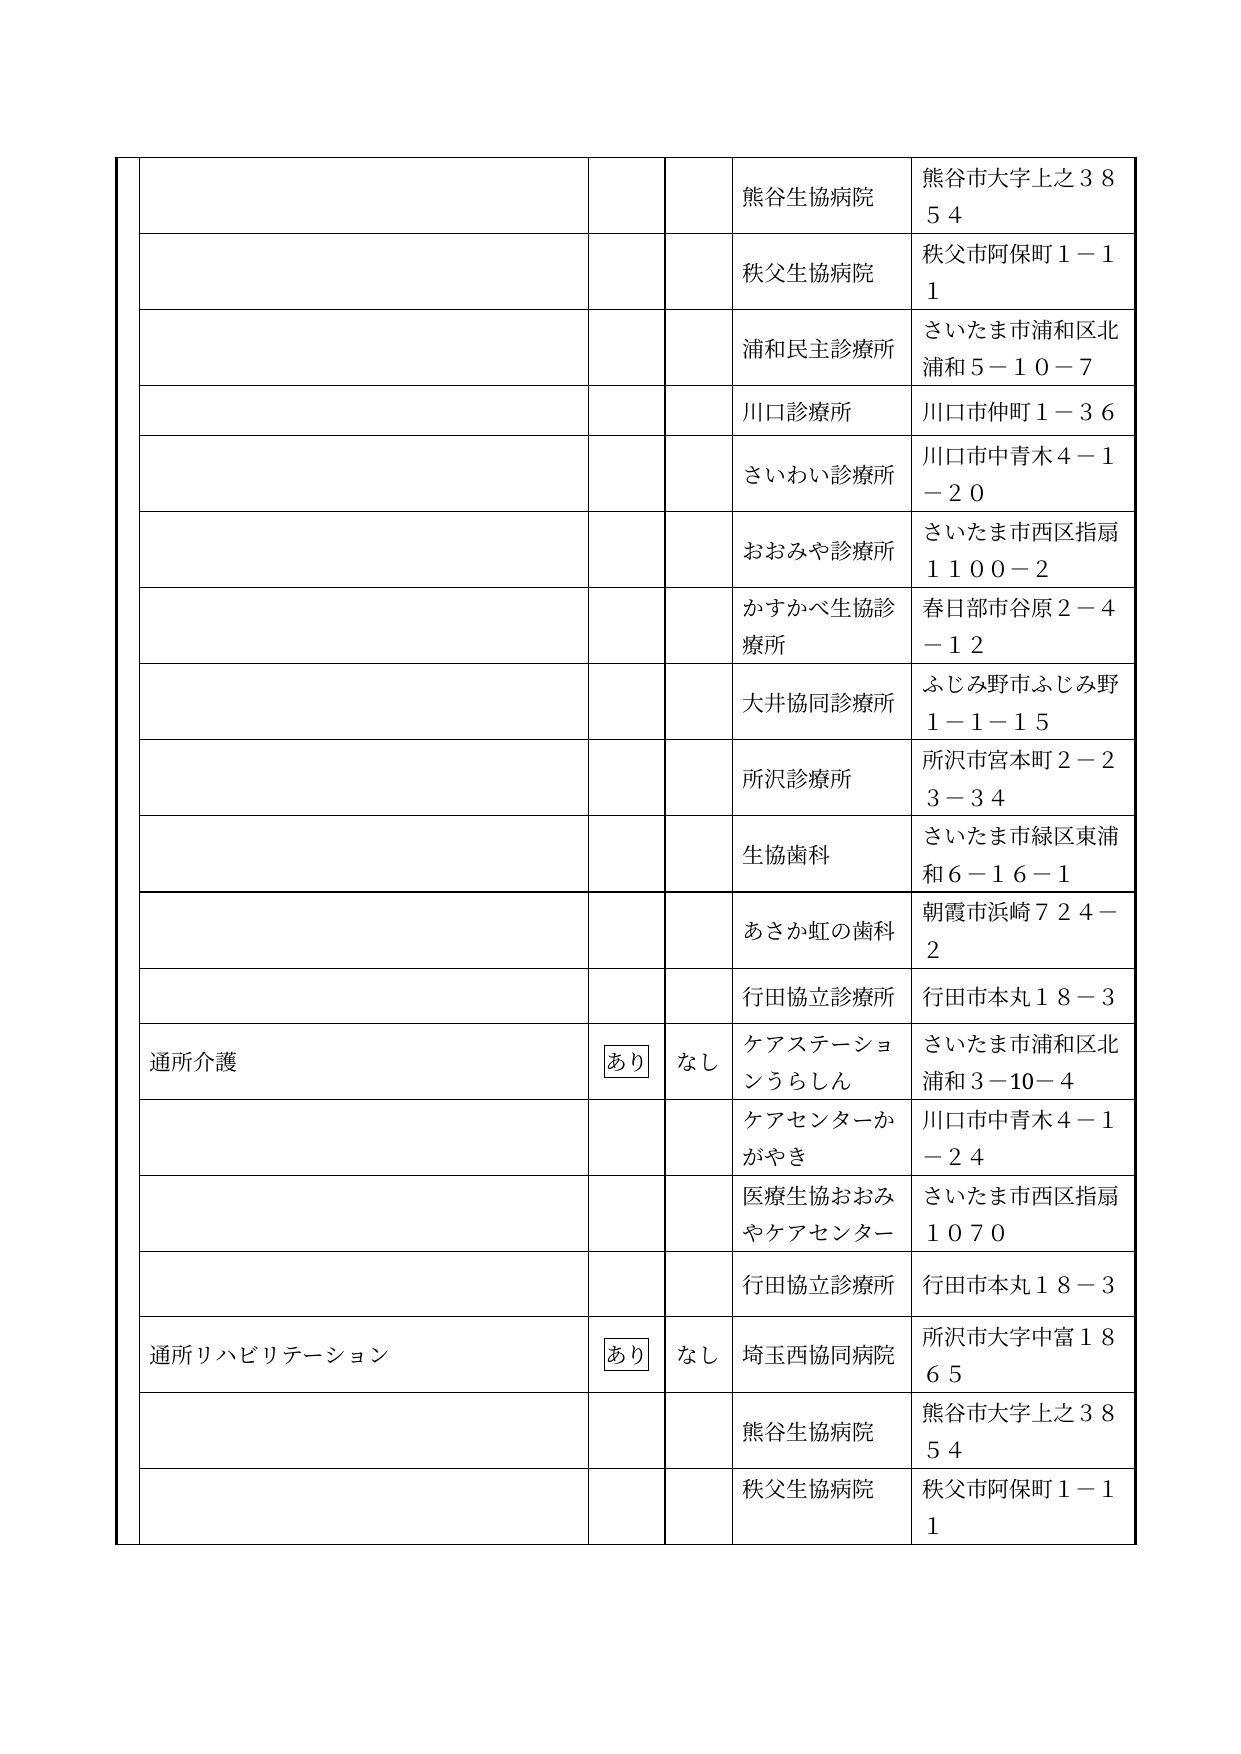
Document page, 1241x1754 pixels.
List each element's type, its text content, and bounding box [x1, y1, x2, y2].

table_cell 川口市中青木４－１－２０ [912, 436, 1134, 511]
table_cell ふじみ野市ふじみ野１－１－１５ [912, 664, 1134, 739]
table_cell 川口市中青木４－１－２４ [912, 1100, 1134, 1175]
table_cell ケアセンターかがやき [733, 1100, 911, 1175]
table_cell [140, 234, 588, 309]
table_cell 秩父市阿保町１－１１ [912, 1469, 1134, 1544]
table_cell さいたま市西区指扇１０７０ [912, 1176, 1134, 1251]
table_cell 浦和民主診療所 [733, 310, 911, 385]
table_cell 通所介護 [140, 1024, 588, 1099]
table_cell 熊谷市大字上之３８５４ [912, 1393, 1134, 1468]
table_cell 川口市仲町１－３６ [912, 386, 1134, 435]
table_cell さいたま市緑区東浦和６－１６－１ [912, 816, 1134, 891]
table_cell 秩父生協病院 [733, 1469, 911, 1544]
table_cell [666, 740, 732, 815]
table_cell 秩父生協病院 [733, 234, 911, 309]
table_cell [140, 1100, 588, 1175]
table_cell さいたま市浦和区北浦和５－１０－７ [912, 310, 1134, 385]
table_cell [666, 234, 732, 309]
table_cell [666, 512, 732, 587]
table_cell [140, 893, 588, 967]
table_cell 行田市本丸１８－３ [912, 1252, 1134, 1316]
table_cell 行田市本丸１８－３ [912, 969, 1134, 1023]
table_cell 行田協立診療所 [733, 1252, 911, 1316]
table_cell さいたま市浦和区北浦和３－10－４ [912, 1024, 1134, 1099]
table_cell [589, 588, 664, 663]
table_cell [589, 1469, 664, 1544]
table_cell [140, 1252, 588, 1316]
table_cell [666, 588, 732, 663]
table_cell [140, 1176, 588, 1251]
table_cell あり [589, 1317, 664, 1392]
table_cell [666, 158, 732, 233]
table_cell 所沢市宮本町２－２３－３４ [912, 740, 1134, 815]
table_cell [589, 893, 664, 967]
table_cell 熊谷市大字上之３８５４ [912, 158, 1134, 233]
table_cell [140, 740, 588, 815]
table_cell あり [589, 1024, 664, 1099]
table_cell [666, 1252, 732, 1316]
table_cell [140, 816, 588, 891]
table_cell 熊谷生協病院 [733, 1393, 911, 1468]
table_cell [666, 310, 732, 385]
table_cell [140, 1469, 588, 1544]
table_cell 秩父市阿保町１－１１ [912, 234, 1134, 309]
table_cell [589, 310, 664, 385]
table_cell [666, 816, 732, 891]
table_cell [589, 740, 664, 815]
table_cell [589, 969, 664, 1023]
table_cell [666, 664, 732, 739]
table_cell [140, 969, 588, 1023]
table_cell [140, 436, 588, 511]
table_cell [666, 1100, 732, 1175]
table_cell なし [666, 1317, 732, 1392]
table_cell [589, 664, 664, 739]
table_cell [666, 386, 732, 435]
table_cell 行田協立診療所 [733, 969, 911, 1023]
table_cell 所沢市大字中富１８６５ [912, 1317, 1134, 1392]
table_cell 川口診療所 [733, 386, 911, 435]
table_cell さいたま市西区指扇１１００－２ [912, 512, 1134, 587]
table_cell ケアステーションうらしん [733, 1024, 911, 1099]
table_cell [589, 1393, 664, 1468]
table_cell [589, 158, 664, 233]
table_cell [666, 1393, 732, 1468]
table_cell [140, 310, 588, 385]
table_cell [140, 588, 588, 663]
table_cell [589, 436, 664, 511]
table_cell 医療生協おおみやケアセンター [733, 1176, 911, 1251]
table_cell おおみや診療所 [733, 512, 911, 587]
table_cell [666, 1176, 732, 1251]
table_cell [589, 386, 664, 435]
table_cell かすかべ生協診療所 [733, 588, 911, 663]
table_cell [666, 969, 732, 1023]
table_cell 埼玉西協同病院 [733, 1317, 911, 1392]
table_cell [589, 234, 664, 309]
table_cell 春日部市谷原２－４－１２ [912, 588, 1134, 663]
table_cell [666, 893, 732, 967]
table_cell [589, 512, 664, 587]
table_cell 朝霞市浜崎７２４－２ [912, 893, 1134, 967]
table_cell さいわい診療所 [733, 436, 911, 511]
table_cell 所沢診療所 [733, 740, 911, 815]
table_cell [589, 816, 664, 891]
table_cell なし [666, 1024, 732, 1099]
table_cell [589, 1176, 664, 1251]
table_cell [140, 664, 588, 739]
table_cell [140, 386, 588, 435]
table_cell 大井協同診療所 [733, 664, 911, 739]
table_cell 生協歯科 [733, 816, 911, 891]
table_cell あさか虹の歯科 [733, 893, 911, 967]
table_cell [140, 512, 588, 587]
table_cell [589, 1252, 664, 1316]
table_cell [140, 158, 588, 233]
table_cell [140, 1393, 588, 1468]
table_cell 熊谷生協病院 [733, 158, 911, 233]
table_cell [666, 1469, 732, 1544]
table_cell [589, 1100, 664, 1175]
table_cell [666, 436, 732, 511]
table_cell 通所リハビリテーション [140, 1317, 588, 1392]
